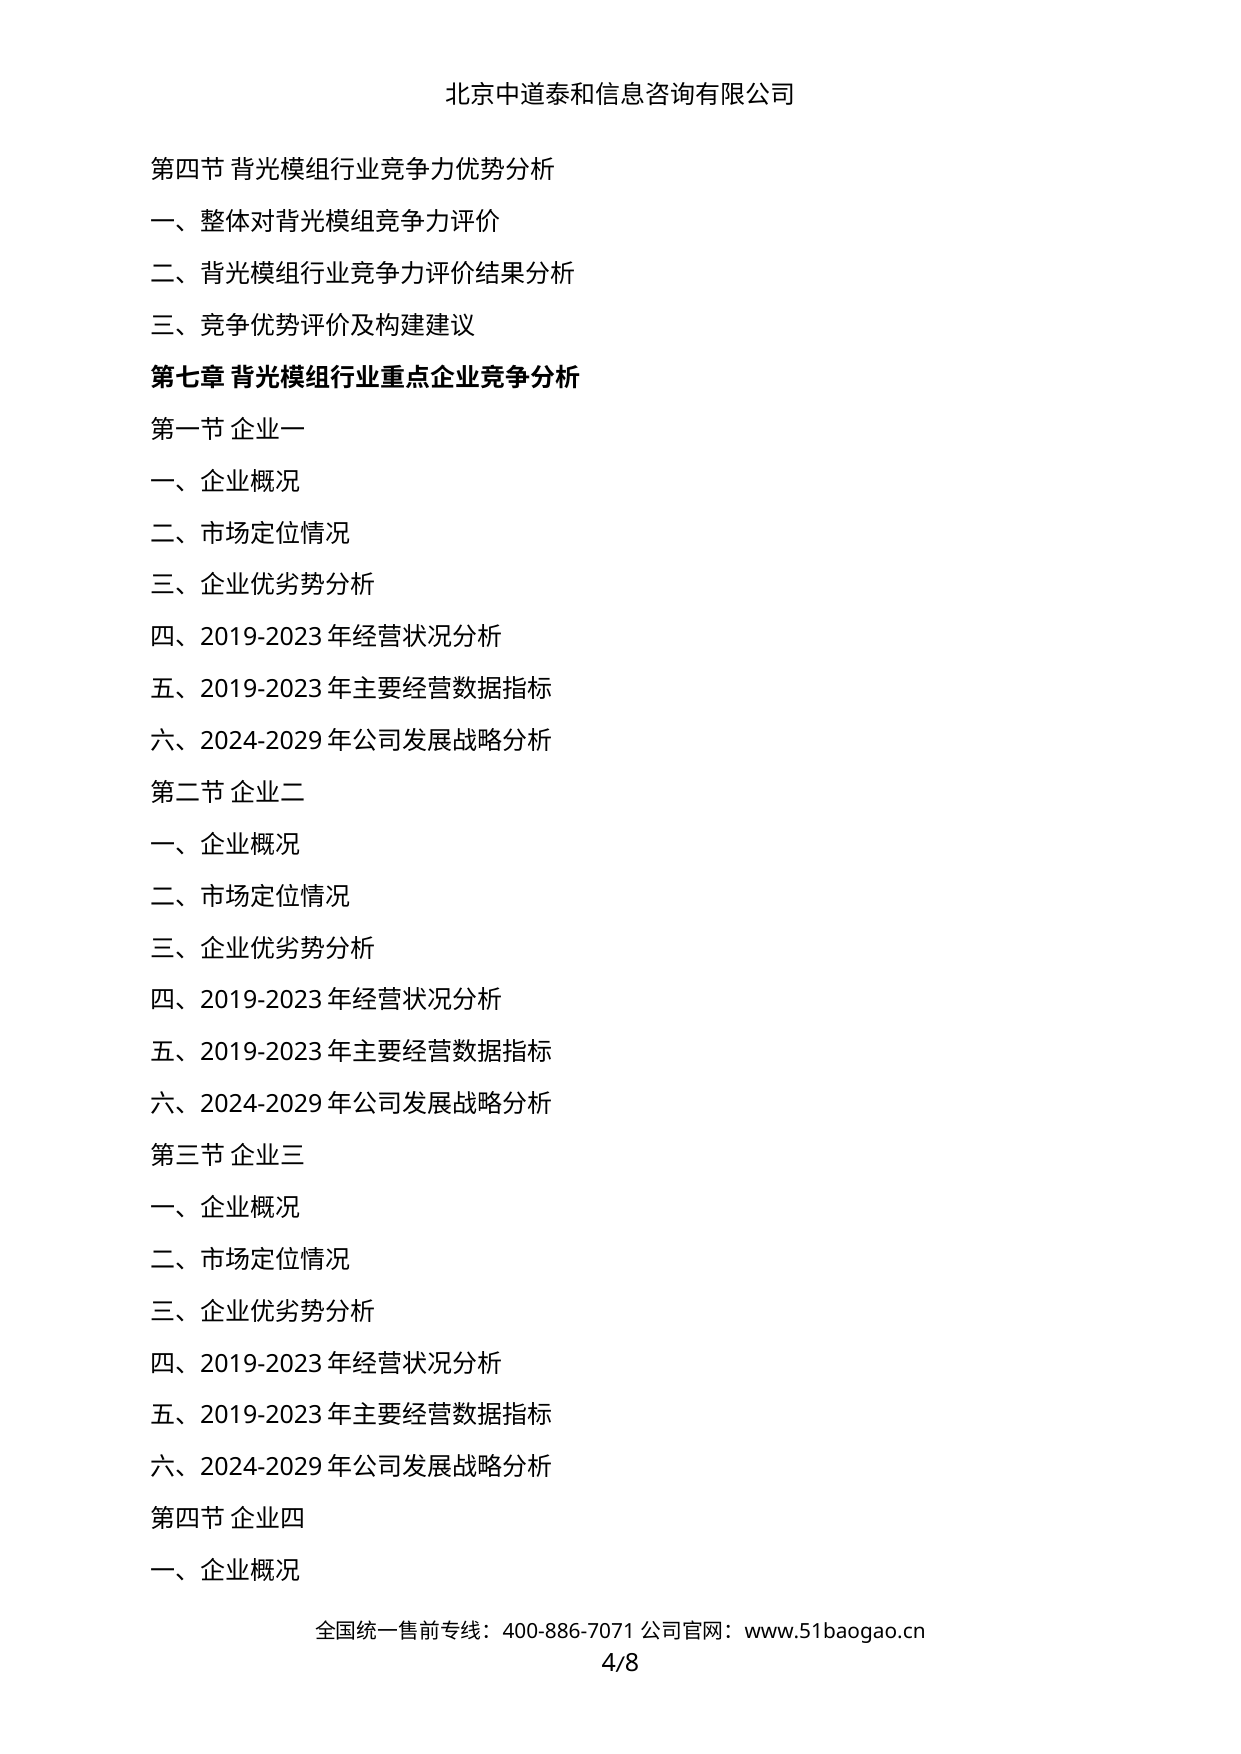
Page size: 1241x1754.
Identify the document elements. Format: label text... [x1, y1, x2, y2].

text 第三节 企业三 [150, 1136, 1090, 1172]
text 三、企业优劣势分析 [150, 565, 1090, 601]
text 一、企业概况 [150, 824, 1090, 861]
text 五、2019-2023年主要经营数据指标 [150, 1395, 1090, 1431]
text 四、2019-2023年经营状况分析 [150, 617, 1090, 653]
text 第二节 企业二 [150, 772, 1090, 809]
text 二、市场定位情况 [150, 876, 1090, 912]
text 一、企业概况 [150, 1187, 1090, 1224]
text 四、2019-2023年经营状况分析 [150, 1343, 1090, 1379]
text 第一节 企业一 [150, 409, 1090, 446]
text 一、企业概况 [150, 461, 1090, 497]
text 三、竞争优势评价及构建建议 [150, 306, 1090, 342]
text 一、企业概况 [150, 1551, 1090, 1587]
text 一、整体对背光模组竞争力评价 [150, 202, 1090, 238]
text 六、2024-2029年公司发展战略分析 [150, 721, 1090, 757]
text 三、企业优劣势分析 [150, 1291, 1090, 1327]
text 五、2019-2023年主要经营数据指标 [150, 669, 1090, 705]
text 六、2024-2029年公司发展战略分析 [150, 1084, 1090, 1120]
text 第四节 企业四 [150, 1499, 1090, 1535]
text 三、企业优劣势分析 [150, 928, 1090, 964]
text 第七章 背光模组行业重点企业竞争分析 [150, 357, 1090, 394]
text 二、市场定位情况 [150, 513, 1090, 549]
text 六、2024-2029年公司发展战略分析 [150, 1447, 1090, 1483]
text 二、市场定位情况 [150, 1239, 1090, 1276]
text 五、2019-2023年主要经营数据指标 [150, 1032, 1090, 1068]
text 第四节 背光模组行业竞争力优势分析 [150, 150, 1090, 186]
text 四、2019-2023年经营状况分析 [150, 980, 1090, 1016]
text 二、背光模组行业竞争力评价结果分析 [150, 254, 1090, 290]
